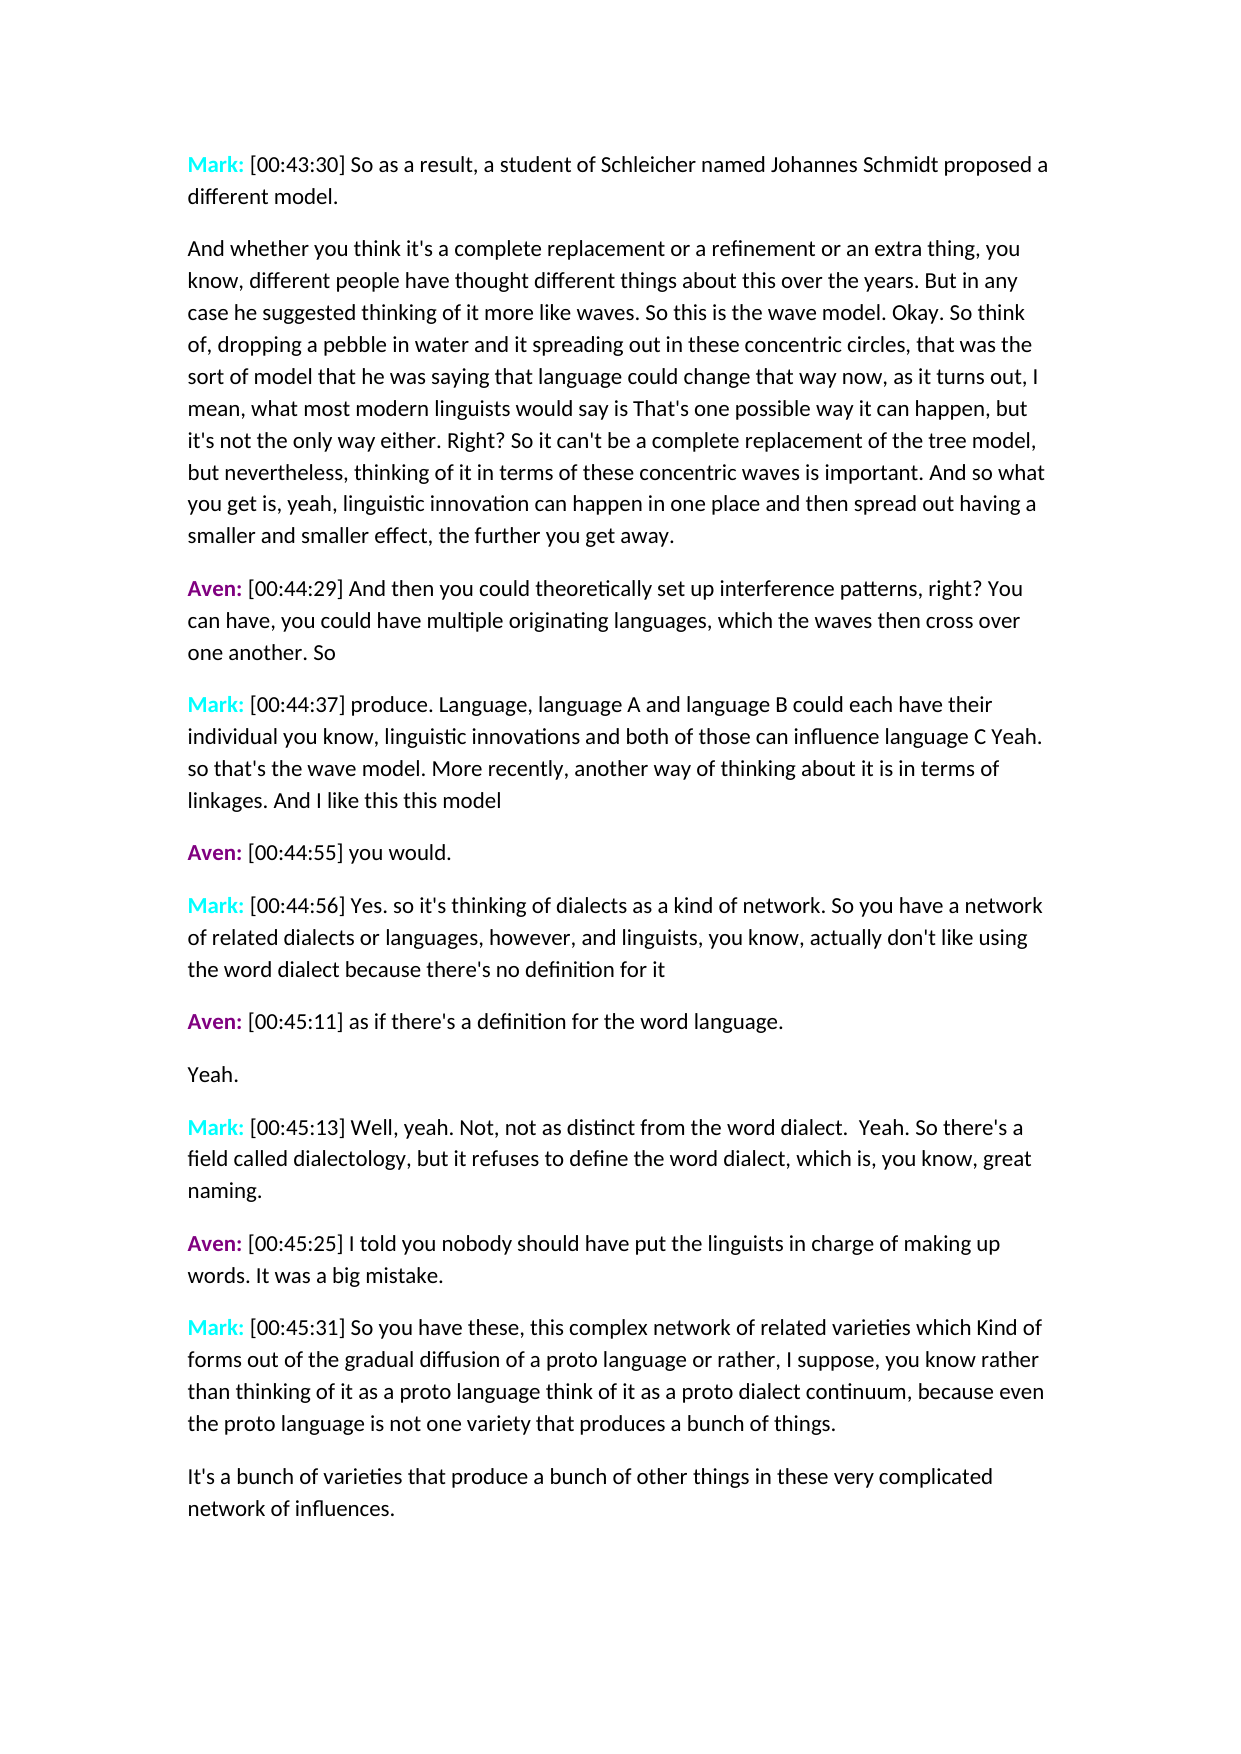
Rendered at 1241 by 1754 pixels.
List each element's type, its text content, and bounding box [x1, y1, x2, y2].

text Mark: [00:44:37] produce. Language, language A and language B could each have their individual you know, linguistic innovations and both of those can influence language C Yeah. so that's the wave model. More recently, another way of thinking about it is in terms of linkages. And I like this this model [187, 690, 1053, 814]
text Mark: [00:45:31] So you have these, this complex network of related varieties which Kind of forms out of the gradual diffusion of a proto language or rather, I suppose, you know rather than thinking of it as a proto language think of it as a proto dialect continuum, because even the proto language is not one variety that produces a bunch of things. [187, 1313, 1053, 1437]
text Aven: [00:44:29] And then you could theoretically set up interference patterns, right? You can have, you could have multiple originating languages, which the waves then cross over one another. So [187, 574, 1053, 666]
text And whether you think it's a complete replacement or a refinement or an extra thing, you know, different people have thought different things about this over the years. But in any case he suggested thinking of it more like waves. So this is the wave model. Okay. So think of, dropping a pebble in water and it spreading out in these concentric circles, that was the sort of model that he was saying that language could change that way now, as it turns out, I mean, what most modern linguists would say is That's one possible way it can happen, but it's not the only way either. Right? So it can't be a complete replacement of the tree model, but nevertheless, thinking of it in terms of these concentric waves is important. And so what you get is, yeah, linguistic innovation can happen in one place and then spread out having a smaller and smaller effect, the further you get away. [187, 234, 1053, 549]
text Aven: [00:45:11] as if there's a definition for the word language. [187, 1007, 1053, 1036]
text Aven: [00:45:25] I told you nobody should have put the linguists in charge of making up words. It was a big mistake. [187, 1229, 1053, 1289]
text Mark: [00:43:30] So as a result, a student of Schleicher named Johannes Schmidt proposed a different model. [187, 150, 1053, 210]
text Mark: [00:45:13] Well, yeah. Not, not as distinct from the word dialect. Yeah. So there's a field called dialectology, but it refuses to define the word dialect, which is, you know, great naming. [187, 1113, 1053, 1204]
text Mark: [00:44:56] Yes. so it's thinking of dialects as a kind of network. So you have a network of related dialects or languages, however, and linguists, you know, actually don't like using the word dialect because there's no definition for it [187, 891, 1053, 983]
text Aven: [00:44:55] you would. [187, 838, 1053, 867]
text Yeah. [187, 1060, 1053, 1088]
text It's a bunch of varieties that produce a bunch of other things in these very complicated network of influences. [187, 1462, 1053, 1522]
